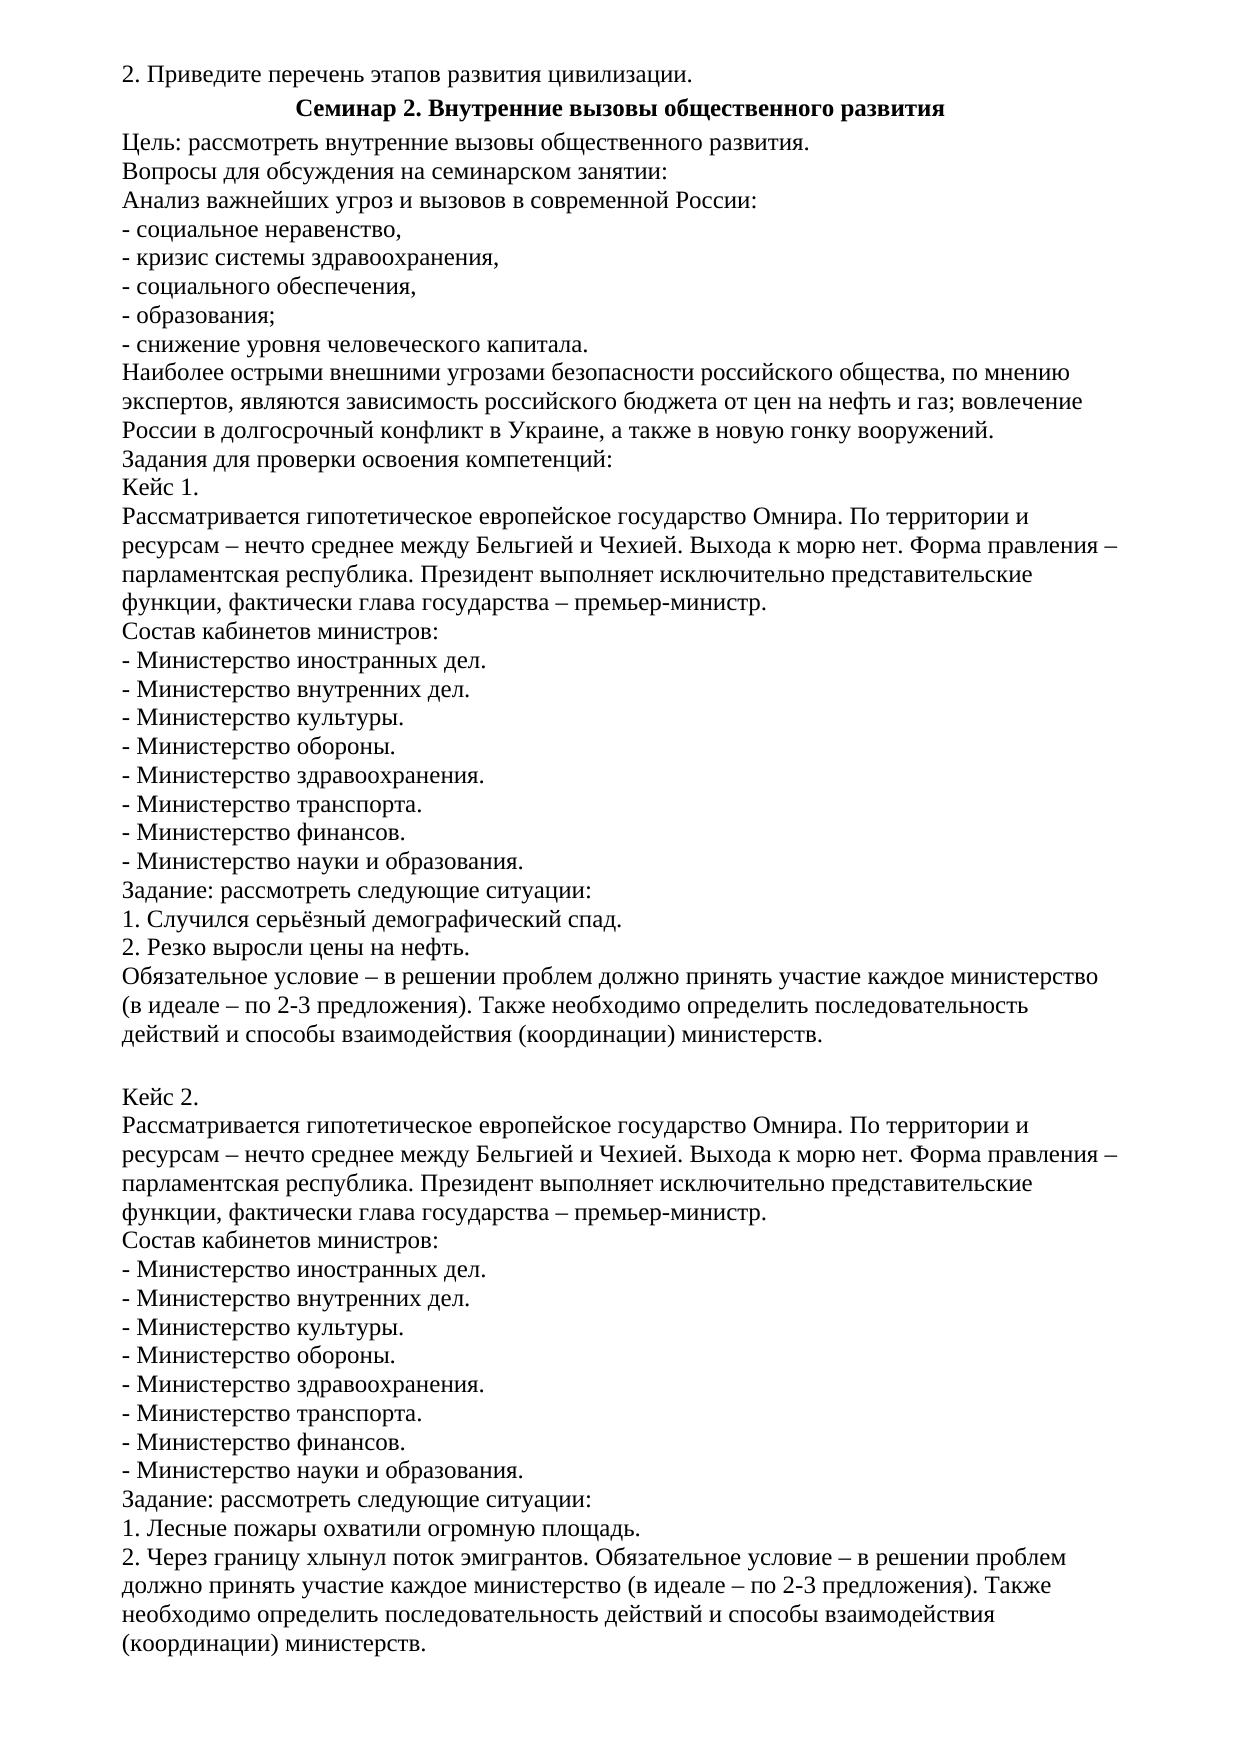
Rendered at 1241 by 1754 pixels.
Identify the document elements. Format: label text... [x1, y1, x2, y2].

table_cell Семинар 2. Внутренние вызовы общественного развития [118, 93, 1122, 125]
table_cell Цель: рассмотреть внутренние вызовы общественного развития. Вопросы для обсуждения на семинарском занятии: Анализ важнейших угроз и вызовов в современной России: - социальное неравенство, - кризис системы здравоохранения, - социального обеспечения, - образования; - снижение уровня человеческого капитала. Наиболее острыми внешними угрозами безопасности российского общества, по мнению экспертов, являются зависимость российского бюджета от цен на нефть и газ; вовлечение России в долгосрочный конфликт в Украине, а также в новую гонку вооружений. Задания для проверки освоения компетенций: Кейс 1. Рассматривается гипотетическое европейское государство Омнира. По территории и ресурсам – нечто среднее между Бельгией и Чехией. Выхода к морю нет. Форма правления – парламентская республика. Президент выполняет исключительно представительские функции, фактически глава государства – премьер-министр. Состав кабинетов министров: - Министерство иностранных дел. - Министерство внутренних дел. - Министерство культуры. - Министерство обороны. - Министерство здравоохранения. - Министерство транспорта. - Министерство финансов. - Министерство науки и образования. Задание: рассмотреть следующие ситуации: 1. Случился серьёзный демографический спад. 2. Резко выросли цены на нефть. Обязательное условие – в решении проблем должно принять участие каждое министерство (в идеале – по 2-3 предложения). Также необходимо определить последовательность действий и способы взаимодействия (координации) министерств. Кейс 2. Рассматривается гипотетическое европейское государство Омнира. По территории и ресурсам – нечто среднее между Бельгией и Чехией. Выхода к морю нет. Форма правления – парламентская республика. Президент выполняет исключительно представительские функции, фактически глава государства – премьер-министр. Состав кабинетов министров: - Министерство иностранных дел. - Министерство внутренних дел. - Министерство культуры. - Министерство обороны. - Министерство здравоохранения. - Министерство транспорта. - Министерство финансов. - Министерство науки и образования. Задание: рассмотреть следующие ситуации: 1. Лесные пожары охватили огромную площадь. 2. Через границу хлынул поток эмигрантов. Обязательное условие – в решении проблем должно принять участие каждое министерство (в идеале – по 2-3 предложения). Также необходимо определить последовательность действий и способы взаимодействия (координации) министерств. [118, 128, 1122, 1662]
table_header 2. Приведите перечень этапов развития цивилизации. [118, 59, 1122, 92]
